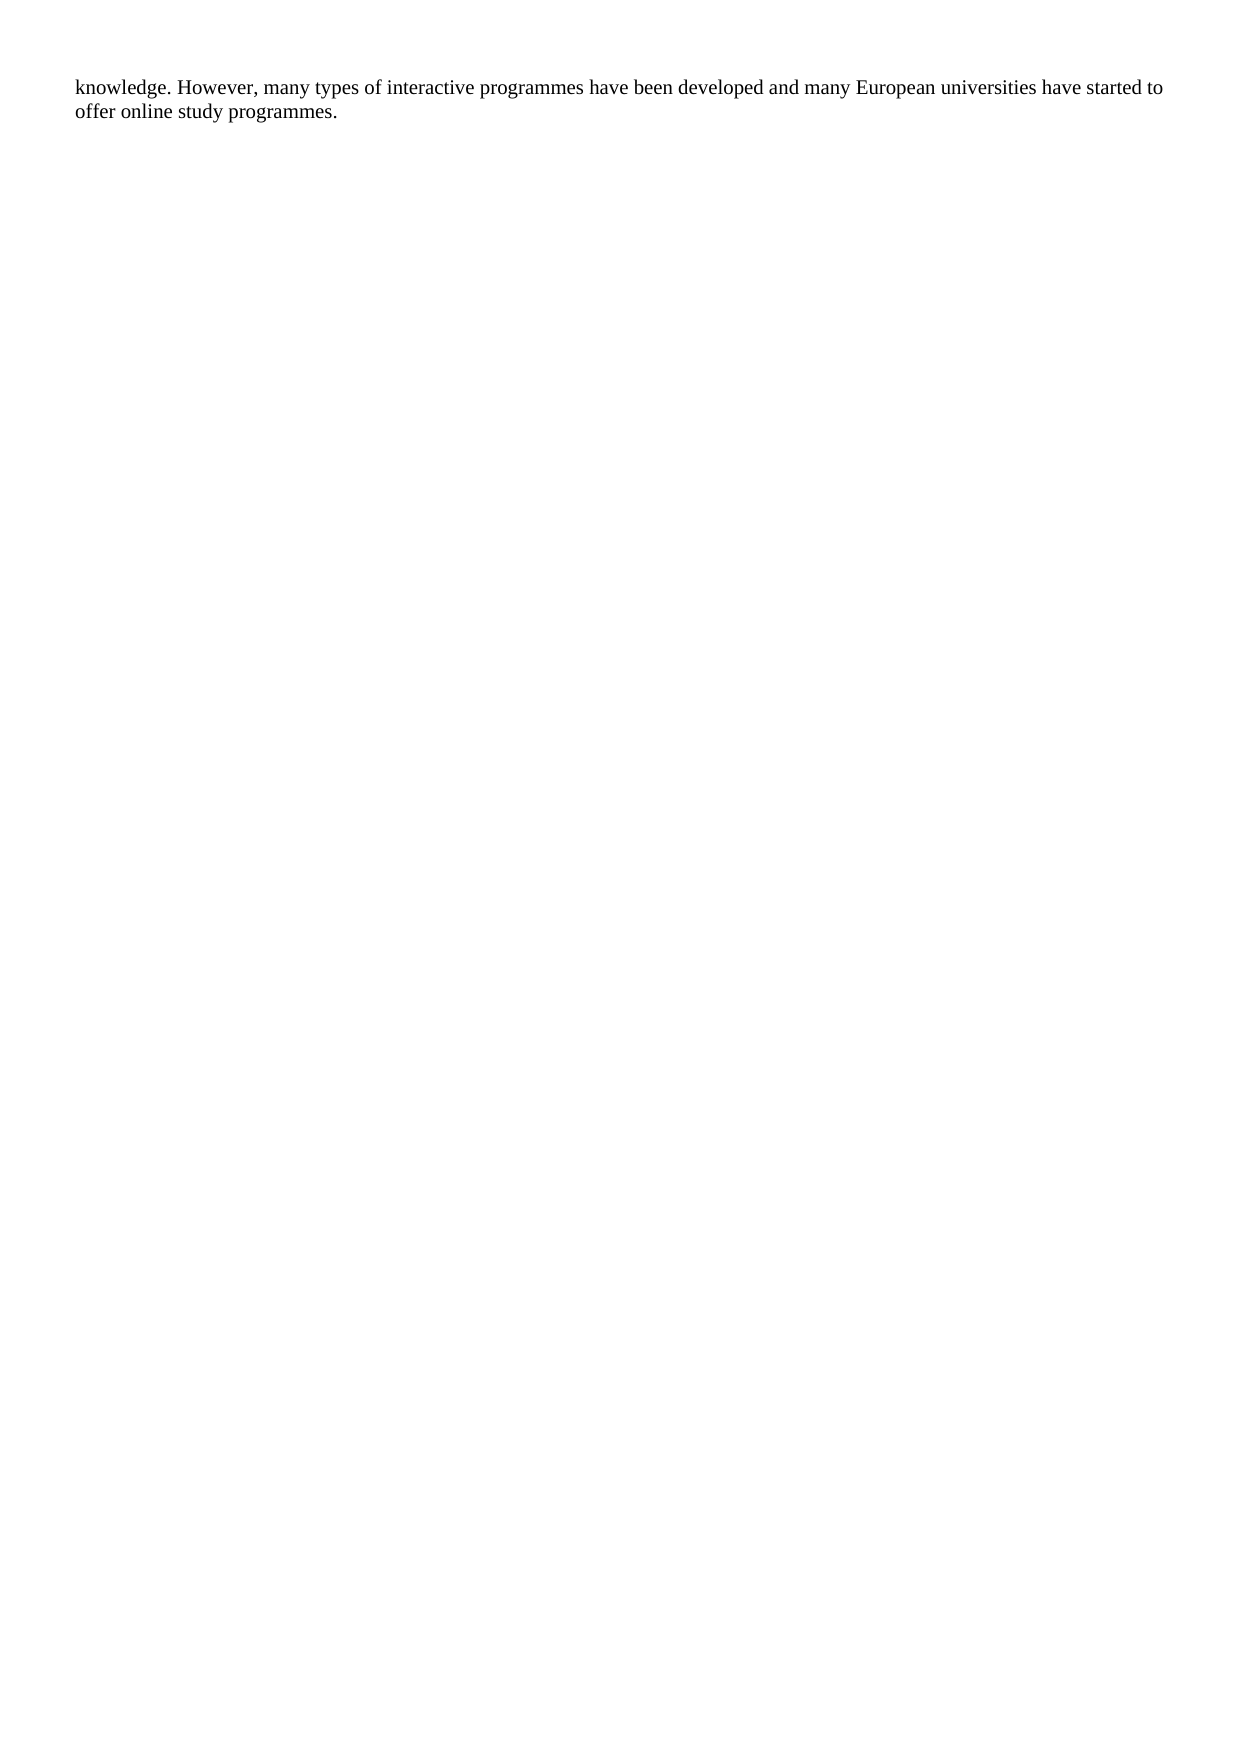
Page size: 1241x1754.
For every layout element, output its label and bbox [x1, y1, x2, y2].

text [75, 75, 1165, 123]
